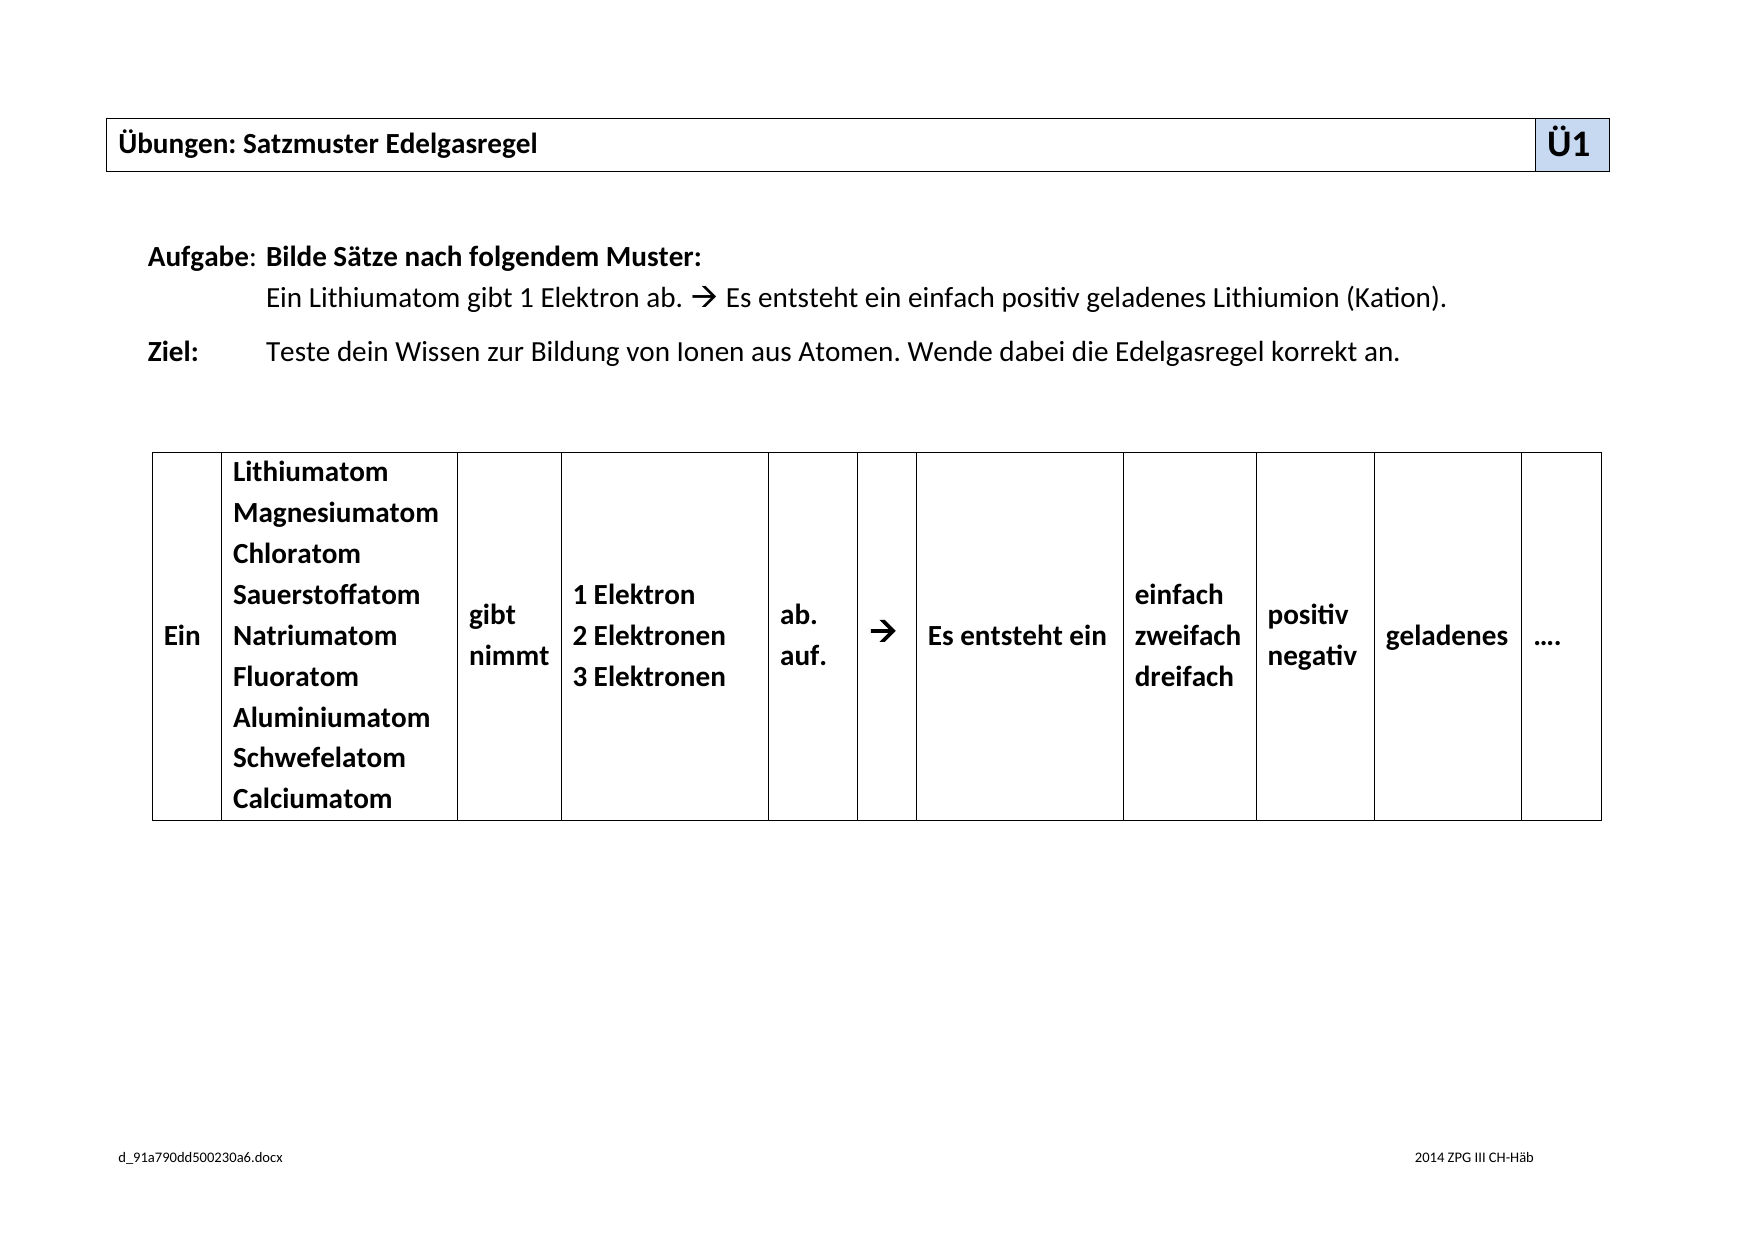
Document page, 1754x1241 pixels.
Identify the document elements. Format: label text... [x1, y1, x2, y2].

table_header Ü1 [1536, 119, 1609, 171]
table_header [858, 453, 916, 820]
text Ziel: Teste dein Wissen zur Bildung von Ionen aus Atomen. Wende dabei die Edelgasregel korrekt an. [148, 333, 1636, 368]
table_header ab. auf. [769, 453, 857, 820]
table_header geladenes [1375, 453, 1521, 820]
table_header …. [1522, 453, 1601, 820]
text Ein Lithiumatom gibt 1 Elektron ab. Es entsteht ein einfach positiv geladenes Lithiumion (Kation). [266, 279, 1636, 315]
table_header Lithiumatom Magnesiumatom Chloratom Sauerstoffatom Natriumatom Fluoratom Aluminiumatom Schwefelatom Calciumatom [222, 453, 457, 820]
table_header positiv negativ [1257, 453, 1374, 820]
table_header 1 Elektron 2 Elektronen 3 Elektronen [562, 453, 768, 820]
table_header Übungen: Satzmuster Edelgasregel [107, 119, 1535, 171]
text Aufgabe: Bilde Sätze nach folgendem Muster: [148, 238, 1636, 274]
table_header gibt nimmt [458, 453, 561, 820]
table_header einfach zweifach dreifach [1124, 453, 1256, 820]
table_header Ein [153, 453, 221, 820]
table_header Es entsteht ein [917, 453, 1123, 820]
